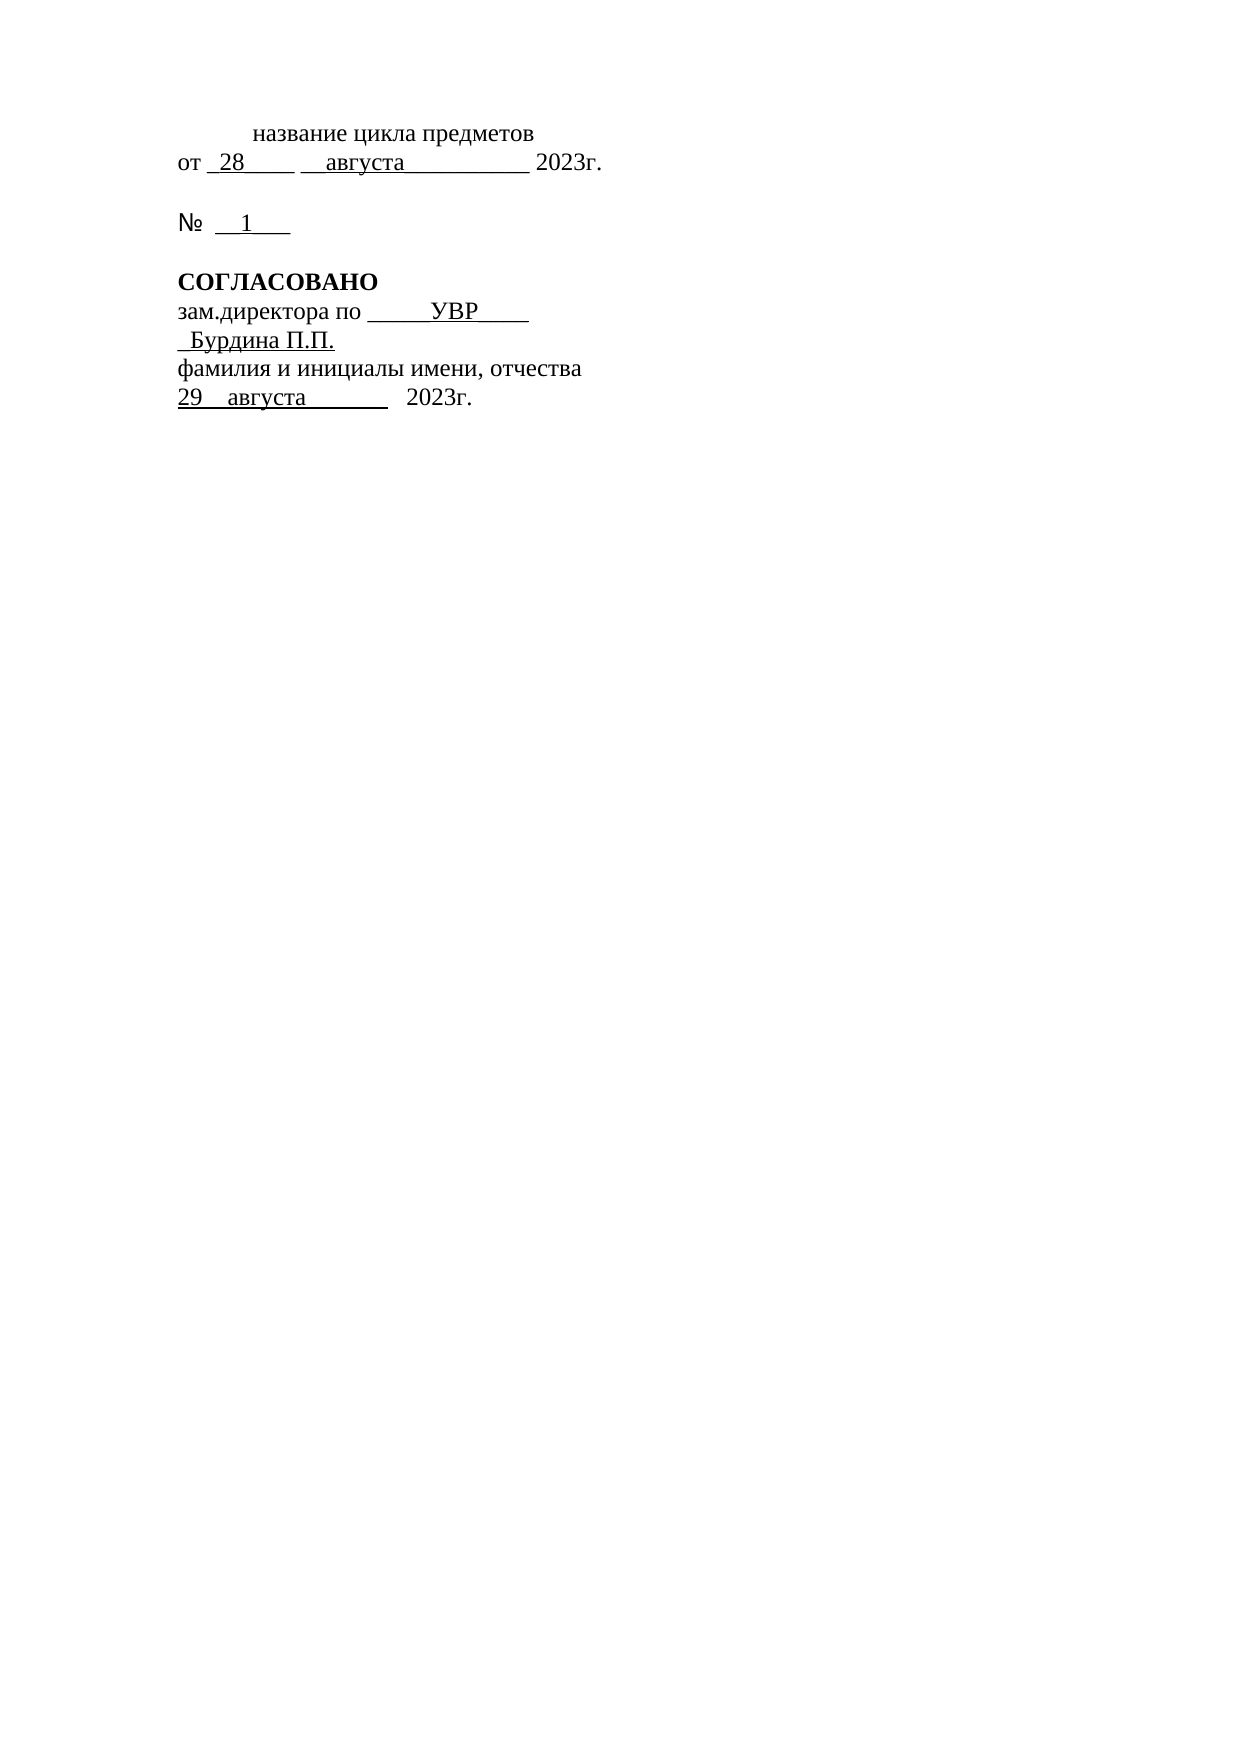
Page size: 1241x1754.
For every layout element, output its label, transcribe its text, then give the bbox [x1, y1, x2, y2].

text СОГЛАСОВАНО [177, 267, 1152, 296]
text № __1___ [177, 204, 1152, 238]
text _Бурдина П.П. [177, 325, 1152, 353]
text 29 августа______ 2023г. [177, 382, 1152, 411]
text фамилия и инициалы имени, отчества [177, 353, 1152, 382]
text зам.директора по _____УВР____ [177, 296, 1152, 325]
text название цикла предметов [177, 118, 1152, 147]
text от _28____ __августа__________ 2023г. [177, 147, 1152, 176]
